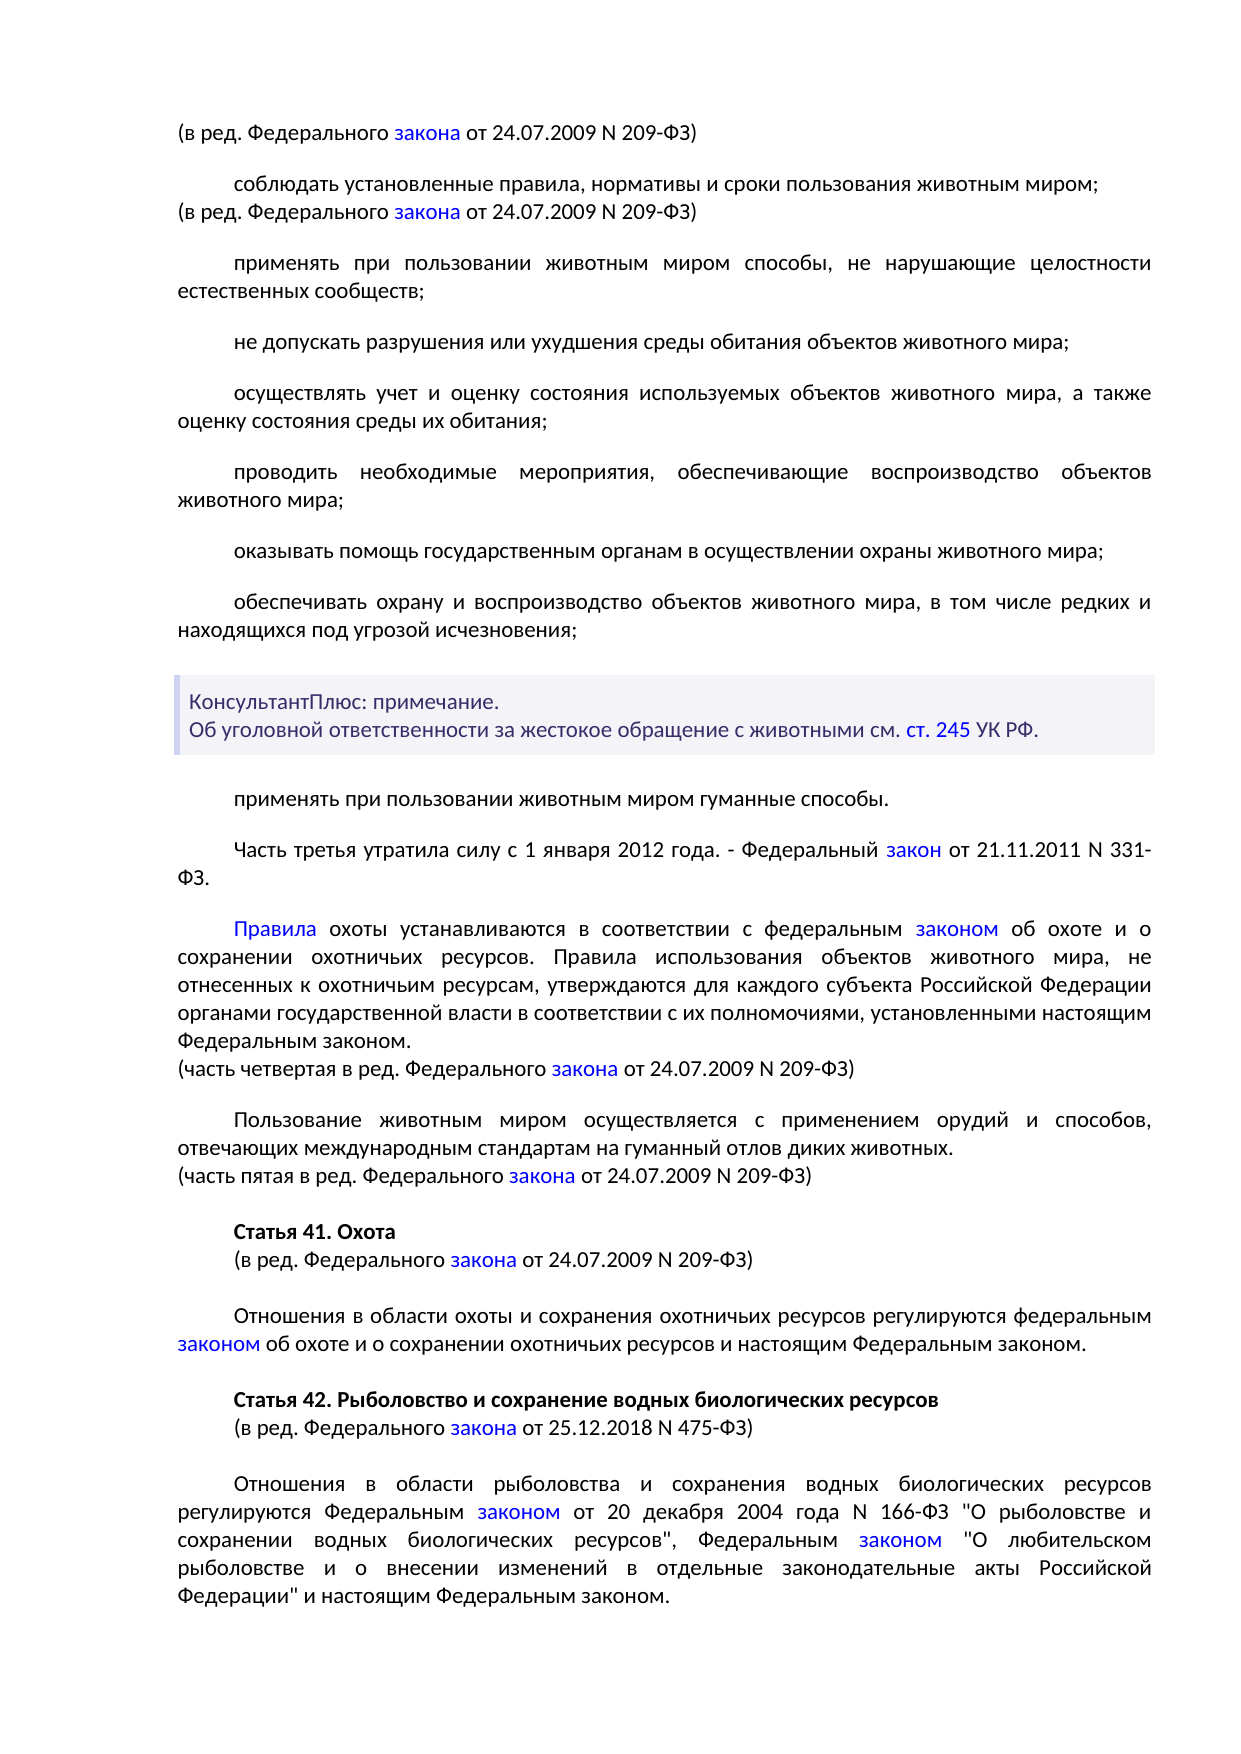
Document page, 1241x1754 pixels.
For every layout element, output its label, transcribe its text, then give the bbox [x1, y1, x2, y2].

text (в ред. Федерального закона от 24.07.2009 N 209-ФЗ) [177, 197, 1152, 225]
text обеспечивать охрану и воспроизводство объектов животного мира, в том числе редких и находящихся под угрозой исчезновения; [177, 587, 1152, 643]
table_header КонсультантПлюс: примечание. Об уголовной ответственности за жестокое обращение с животными см. ст. 245 УК РФ. [180, 675, 1149, 755]
text Пользование животным миром осуществляется с применением орудий и способов, отвечающих международным стандартам на гуманный отлов диких животных. [177, 1105, 1152, 1161]
text (часть четвертая в ред. Федерального закона от 24.07.2009 N 209-ФЗ) [177, 1054, 1152, 1082]
title Статья 41. Охота [177, 1217, 1152, 1245]
text Правила охоты устанавливаются в соответствии с федеральным законом об охоте и о сохранении охотничьих ресурсов. Правила использования объектов животного мира, не отнесенных к охотничьим ресурсам, утверждаются для каждого субъекта Российской Федерации органами государственной власти в соответствии с их полномочиями, установленными настоящим Федеральным законом. [177, 914, 1152, 1054]
text Отношения в области рыболовства и сохранения водных биологических ресурсов регулируются Федеральным законом от 20 декабря 2004 года N 166-ФЗ "О рыболовстве и сохранении водных биологических ресурсов", Федеральным законом "О любительском рыболовстве и о внесении изменений в отдельные законодательные акты Российской Федерации" и настоящим Федеральным законом. [177, 1469, 1152, 1609]
text (часть пятая в ред. Федерального закона от 24.07.2009 N 209-ФЗ) [177, 1161, 1152, 1189]
title Статья 42. Рыболовство и сохранение водных биологических ресурсов [177, 1385, 1152, 1413]
text Часть третья утратила силу с 1 января 2012 года. - Федеральный закон от 21.11.2011 N 331-ФЗ. [177, 835, 1152, 891]
text проводить необходимые мероприятия, обеспечивающие воспроизводство объектов животного мира; [177, 457, 1152, 513]
text соблюдать установленные правила, нормативы и сроки пользования животным миром; [177, 169, 1152, 197]
text (в ред. Федерального закона от 24.07.2009 N 209-ФЗ) [177, 1245, 1152, 1273]
text применять при пользовании животным миром гуманные способы. [177, 784, 1152, 812]
text не допускать разрушения или ухудшения среды обитания объектов животного мира; [177, 327, 1152, 355]
text (в ред. Федерального закона от 25.12.2018 N 475-ФЗ) [177, 1413, 1152, 1441]
text Отношения в области охоты и сохранения охотничьих ресурсов регулируются федеральным законом об охоте и о сохранении охотничьих ресурсов и настоящим Федеральным законом. [177, 1301, 1152, 1357]
text (в ред. Федерального закона от 24.07.2009 N 209-ФЗ) [177, 118, 1152, 146]
text осуществлять учет и оценку состояния используемых объектов животного мира, а также оценку состояния среды их обитания; [177, 378, 1152, 434]
text применять при пользовании животным миром способы, не нарушающие целостности естественных сообществ; [177, 248, 1152, 304]
text оказывать помощь государственным органам в осуществлении охраны животного мира; [177, 536, 1152, 564]
